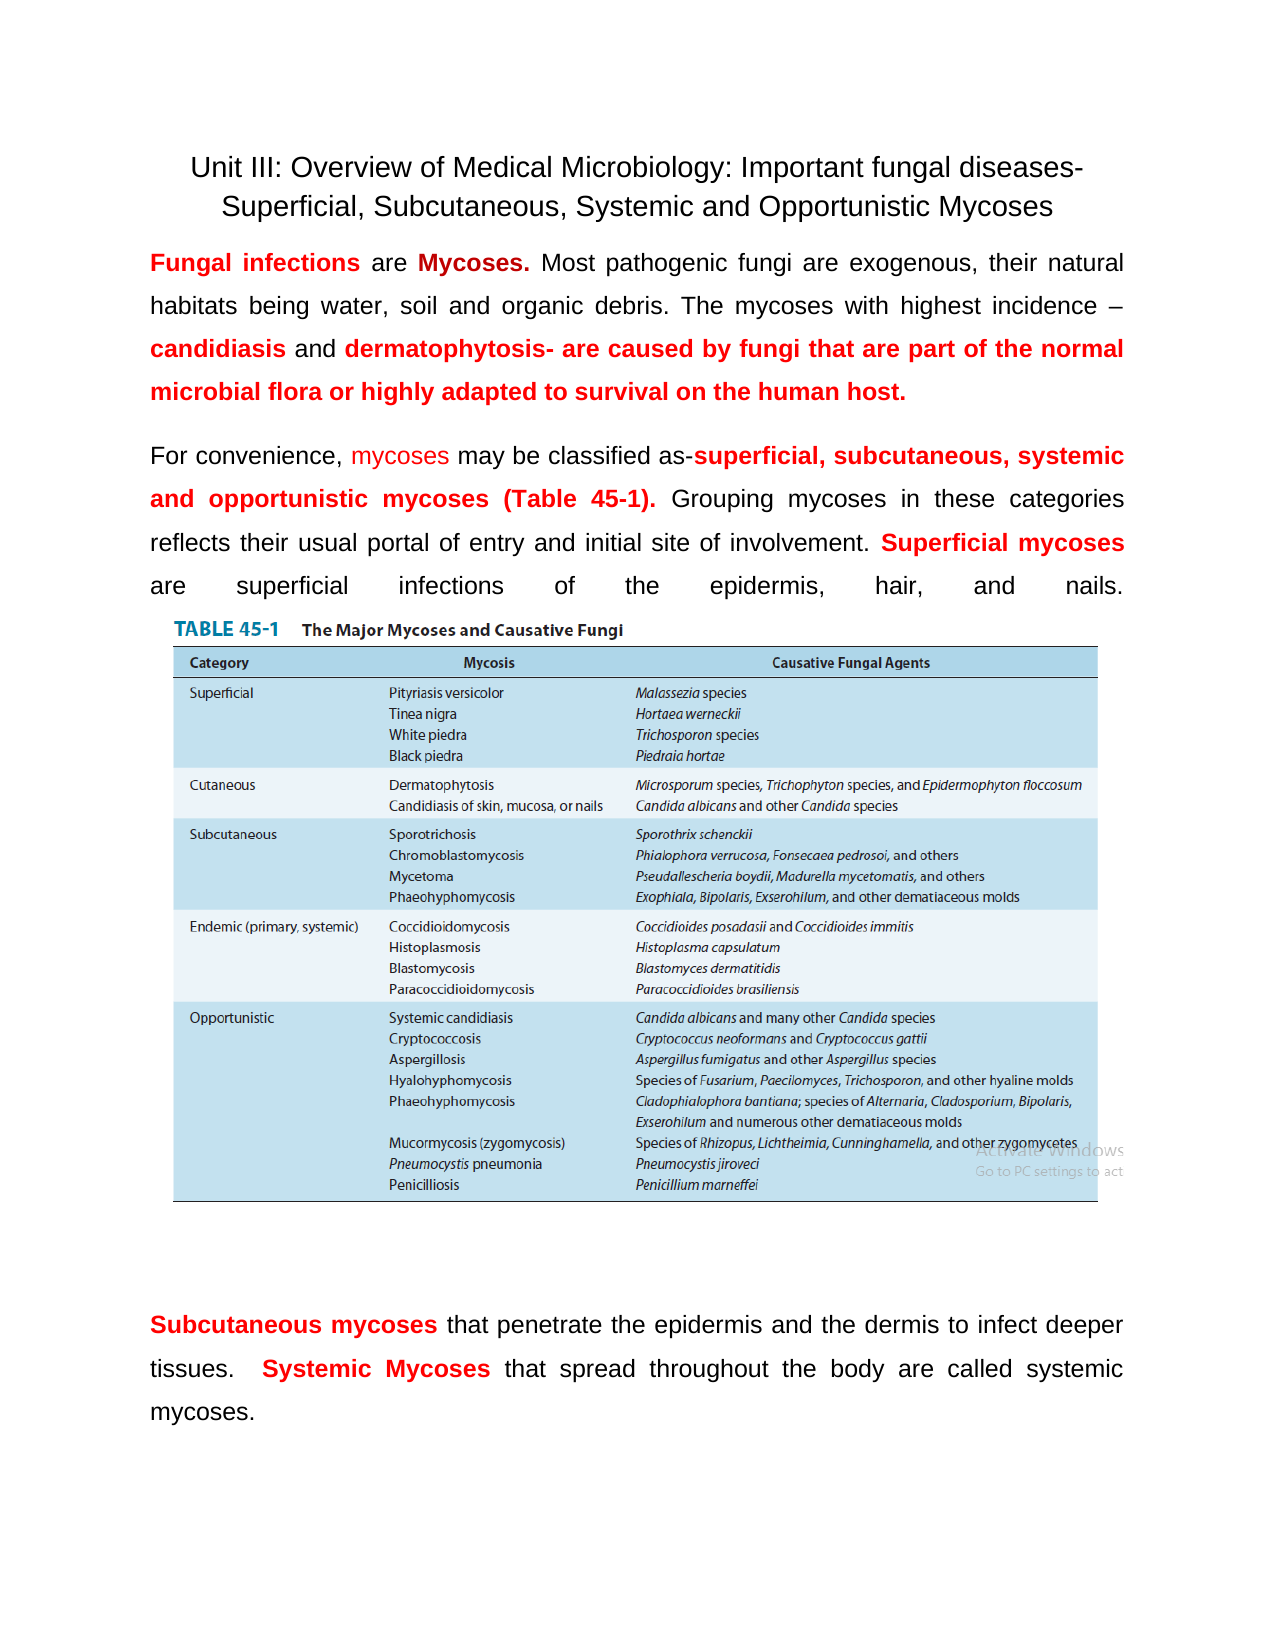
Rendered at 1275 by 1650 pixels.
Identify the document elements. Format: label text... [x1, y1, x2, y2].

picture [150, 613, 1124, 1212]
text Fungal infections are Mycoses. Most pathogenic fungi are exogenous, their natural habitats being water, soil and organic debris. The mycoses with highest incidence – candidiasis and dermatophytosis- are caused by fungi that are part of the normal microbial flora or highly adapted to survival on the human host. [150, 248, 1125, 406]
text Subcutaneous mycoses that penetrate the epidermis and the dermis to infect deeper tissues. Systemic Mycoses that spread throughout the body are called systemic mycoses. [150, 1311, 1125, 1426]
text Unit III: Overview of Medical Microbiology: Important fungal diseases-Superficial, Subcutaneous, Systemic and Opportunistic Mycoses [150, 150, 1125, 222]
